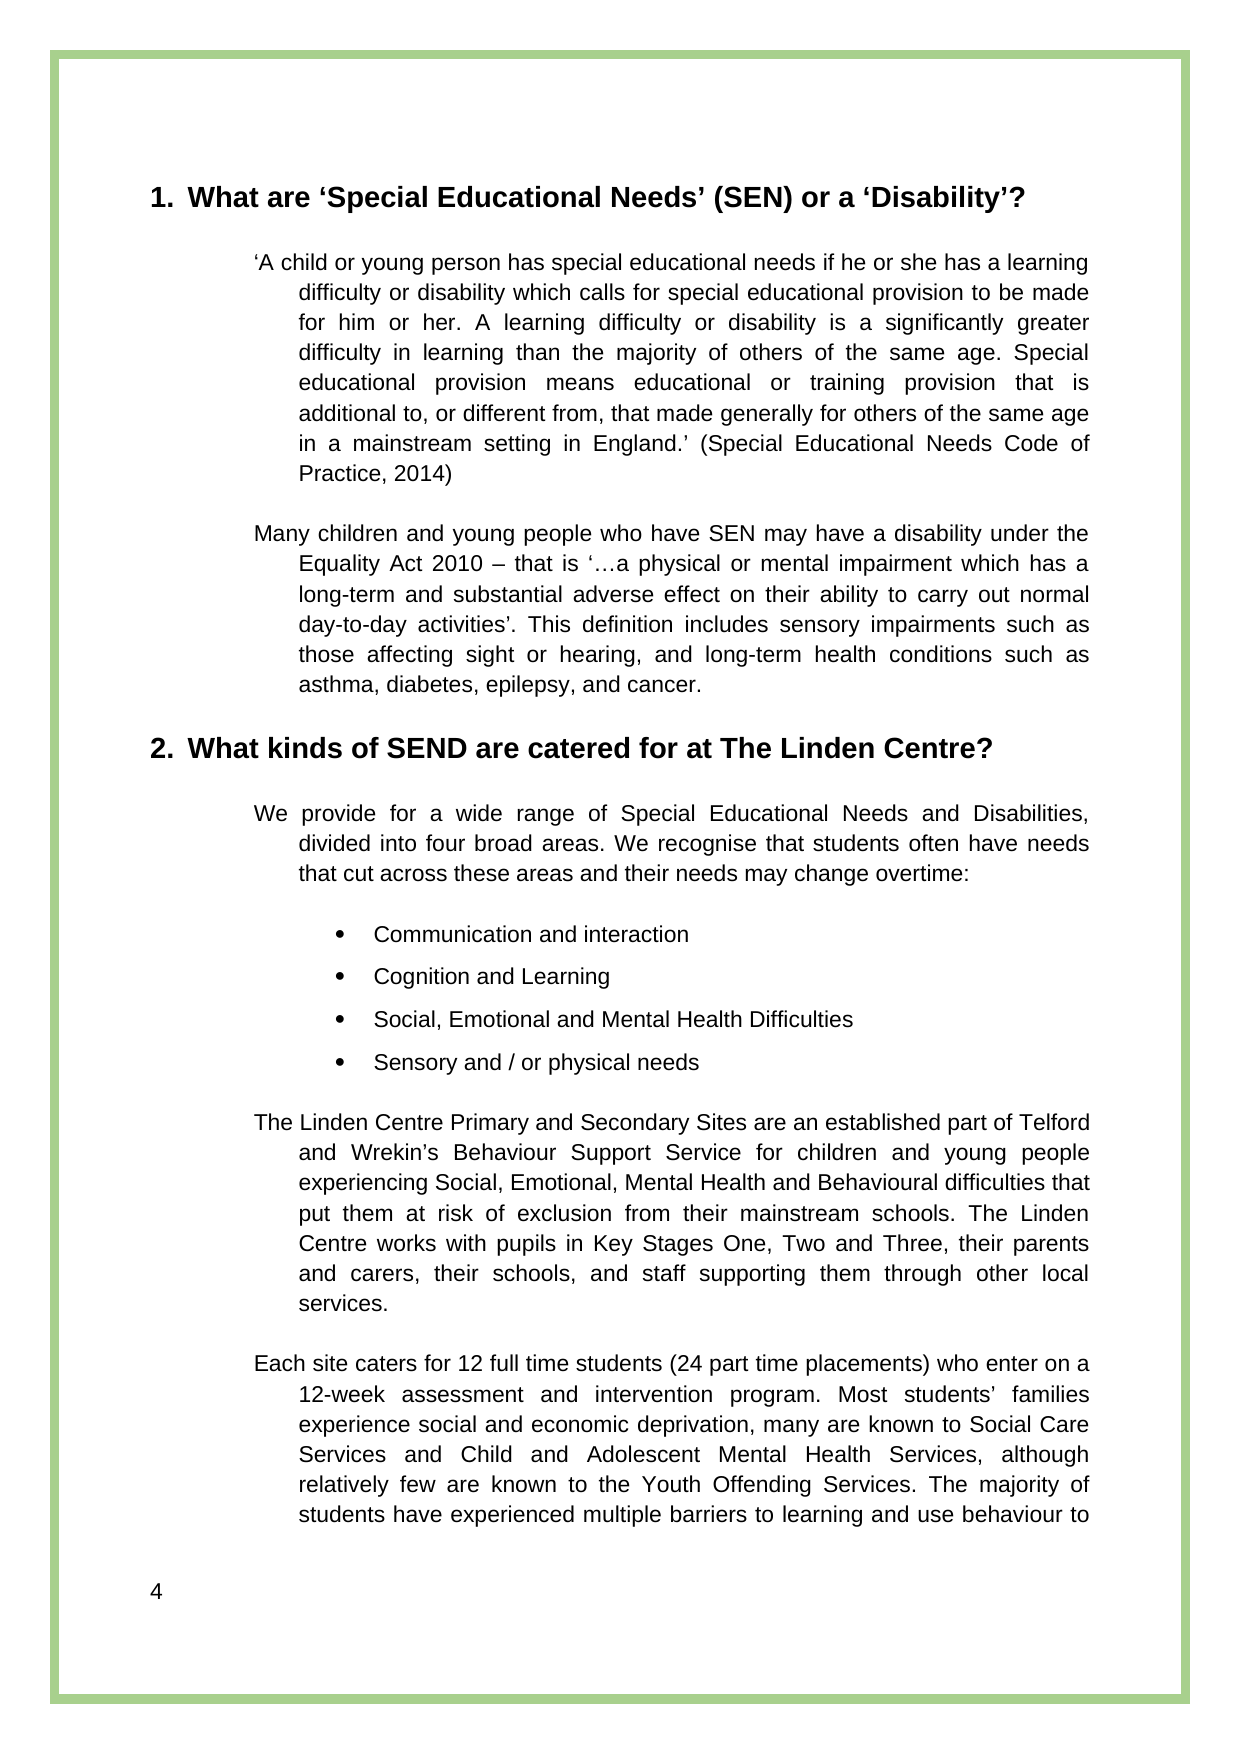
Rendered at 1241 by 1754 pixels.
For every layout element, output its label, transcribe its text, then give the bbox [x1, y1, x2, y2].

subtitle What kinds of SEND are catered for at The Linden Centre? [150, 731, 1090, 765]
text ‘A child or young person has special educational needs if he or she has a learning difficulty or disability which calls for special educational provision to be made for him or her. A learning difficulty or disability is a significantly greater difficulty in learning than the majority of others of the same age. Special educational provision means educational or training provision that is additional to, or different from, that made generally for others of the same age in a mainstream setting in England.’ (Special Educational Needs Code of Practice, 2014) [253, 248, 1090, 486]
text Social, Emotional and Mental Health Difficulties [336, 1006, 1090, 1032]
text Cognition and Learning [336, 963, 1090, 990]
subtitle What are ‘Special Educational Needs’ (SEN) or a ‘Disability’? [150, 180, 1090, 213]
text Communication and interaction [336, 921, 1090, 947]
text Many children and young people who have SEN may have a disability under the Equality Act 2010 – that is ‘…a physical or mental impairment which has a long-term and substantial adverse effect on their ability to carry out normal day-to-day activities’. This definition includes sensory impairments such as those affecting sight or hearing, and long-term health conditions such as asthma, diabetes, epilepsy, and cancer. [253, 520, 1090, 698]
text The Linden Centre Primary and Secondary Sites are an established part of Telford and Wrekin’s Behaviour Support Service for children and young people experiencing Social, Emotional, Mental Health and Behavioural difficulties that put them at risk of exclusion from their mainstream schools. The Linden Centre works with pupils in Key Stages One, Two and Three, their parents and carers, their schools, and staff supporting them through other local services. [253, 1109, 1090, 1317]
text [253, 1350, 1090, 1528]
text We provide for a wide range of Special Educational Needs and Disabilities, divided into four broad areas. We recognise that students often have needs that cut across these areas and their needs may change overtime: [253, 800, 1090, 887]
text Sensory and / or physical needs [336, 1049, 1090, 1075]
